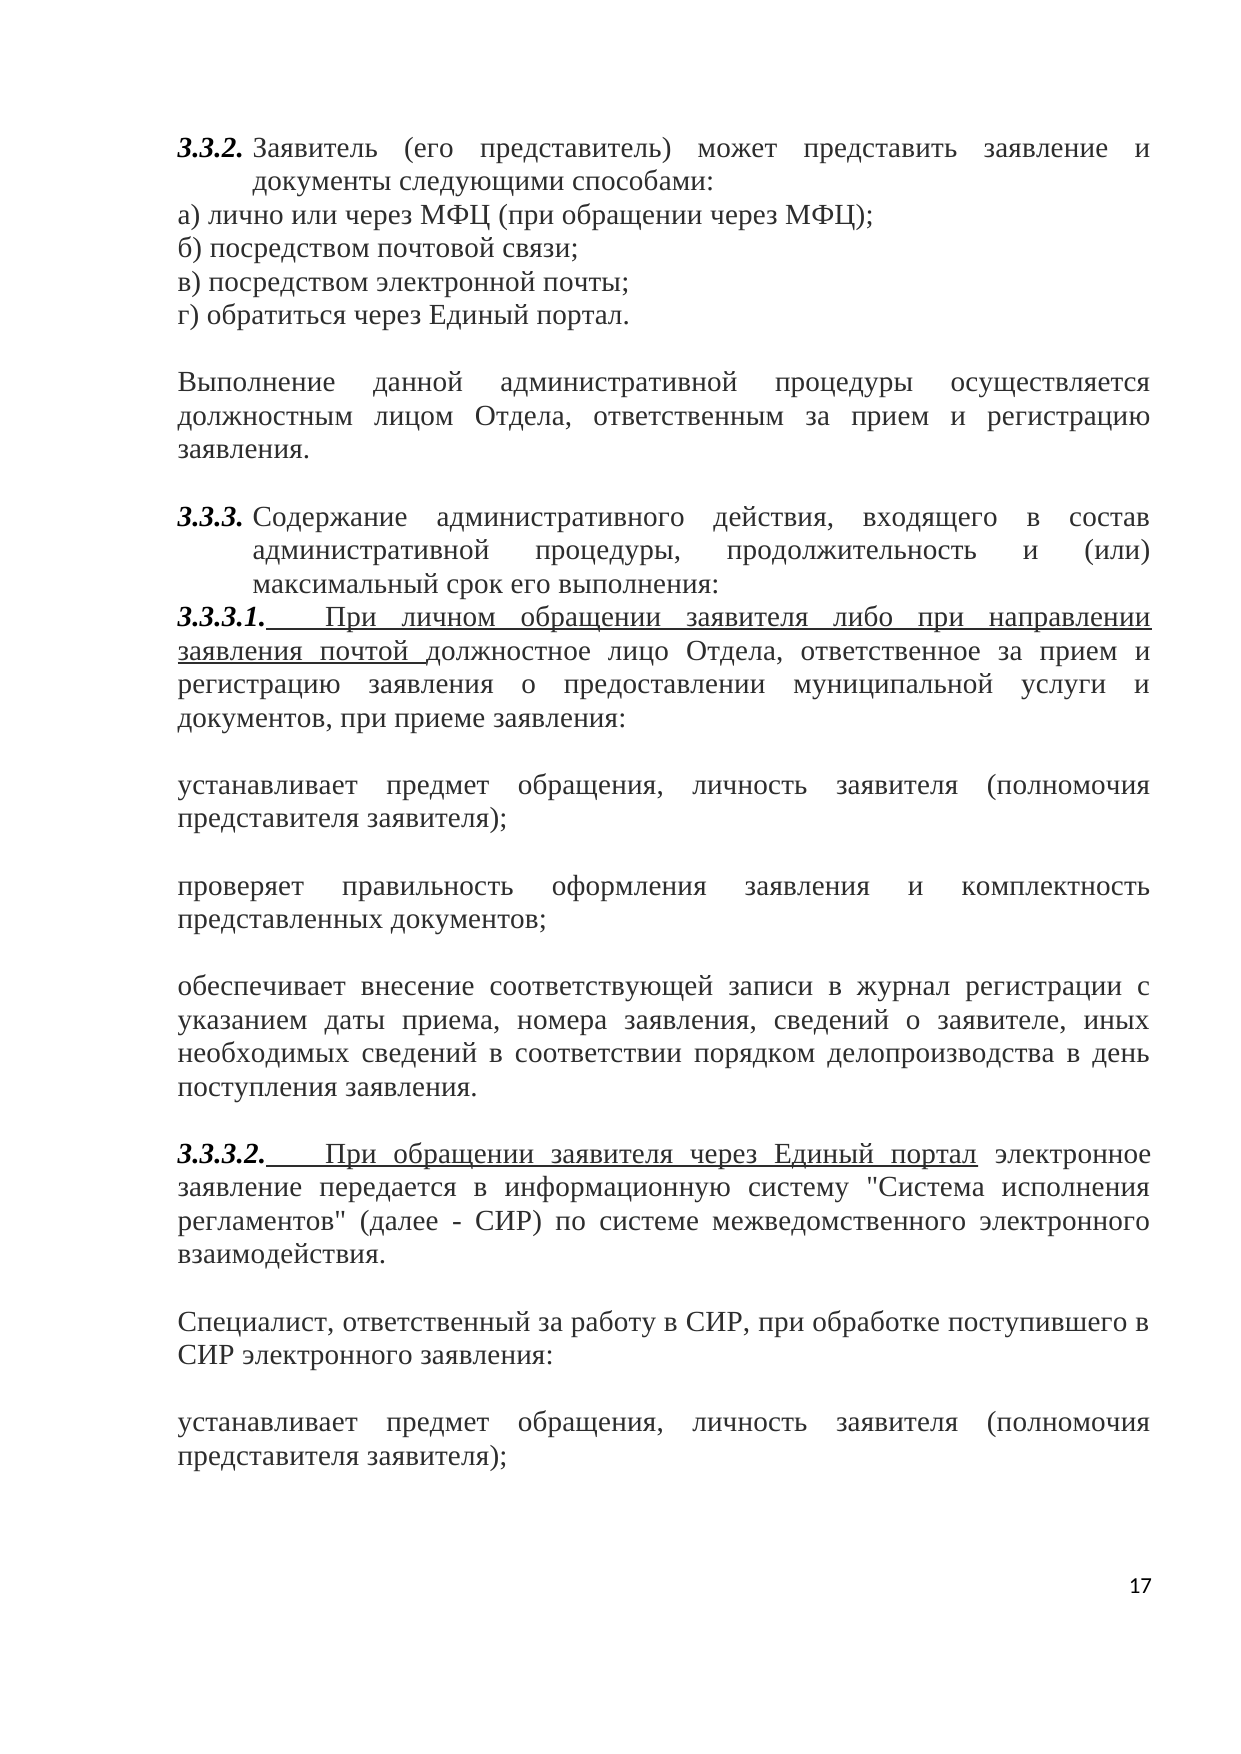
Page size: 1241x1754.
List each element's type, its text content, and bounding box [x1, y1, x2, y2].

text в) посредством электронной почты; [177, 264, 1152, 297]
text устанавливает предмет обращения, личность заявителя (полномочия представителя заявителя); [177, 767, 1152, 834]
text обеспечивает внесение соответствующей записи в журнал регистрации с указанием даты приема, номера заявления, сведений о заявителе, иных необходимых сведений в соответствии порядком делопроизводства в день поступления заявления. [177, 968, 1152, 1102]
text г) обратиться через Единый портал. [177, 297, 1152, 331]
text устанавливает предмет обращения, личность заявителя (полномочия представителя заявителя); [177, 1404, 1152, 1471]
list Заявитель (его представитель) может представить заявление и документы следующими способами: [177, 130, 1152, 197]
text проверяет правильность оформления заявления и комплектность представленных документов; [177, 868, 1152, 935]
text б) посредством почтовой связи; [177, 230, 1152, 264]
text Выполнение данной административной процедуры осуществляется должностным лицом Отдела, ответственным за прием и регистрацию заявления. [177, 364, 1152, 465]
list Содержание административного действия, входящего в состав административной процедуры, продолжительность и (или) максимальный срок его выполнения: [177, 499, 1152, 599]
text а) лично или через МФЦ (при обращении через МФЦ); [177, 197, 1152, 230]
text Специалист, ответственный за работу в СИР, при обработке поступившего в СИР электронного заявления: [177, 1304, 1152, 1371]
list При обращении заявителя через Единый портал электронное заявление передается в информационную систему "Система исполнения регламентов" (далее - СИР) по системе межведомственного электронного взаимодействия. [177, 1136, 1152, 1270]
list При личном обращении заявителя либо при направлении заявления почтой должностное лицо Отдела, ответственное за прием и регистрацию заявления о предоставлении муниципальной услуги и документов, при приеме заявления: [177, 599, 1152, 733]
